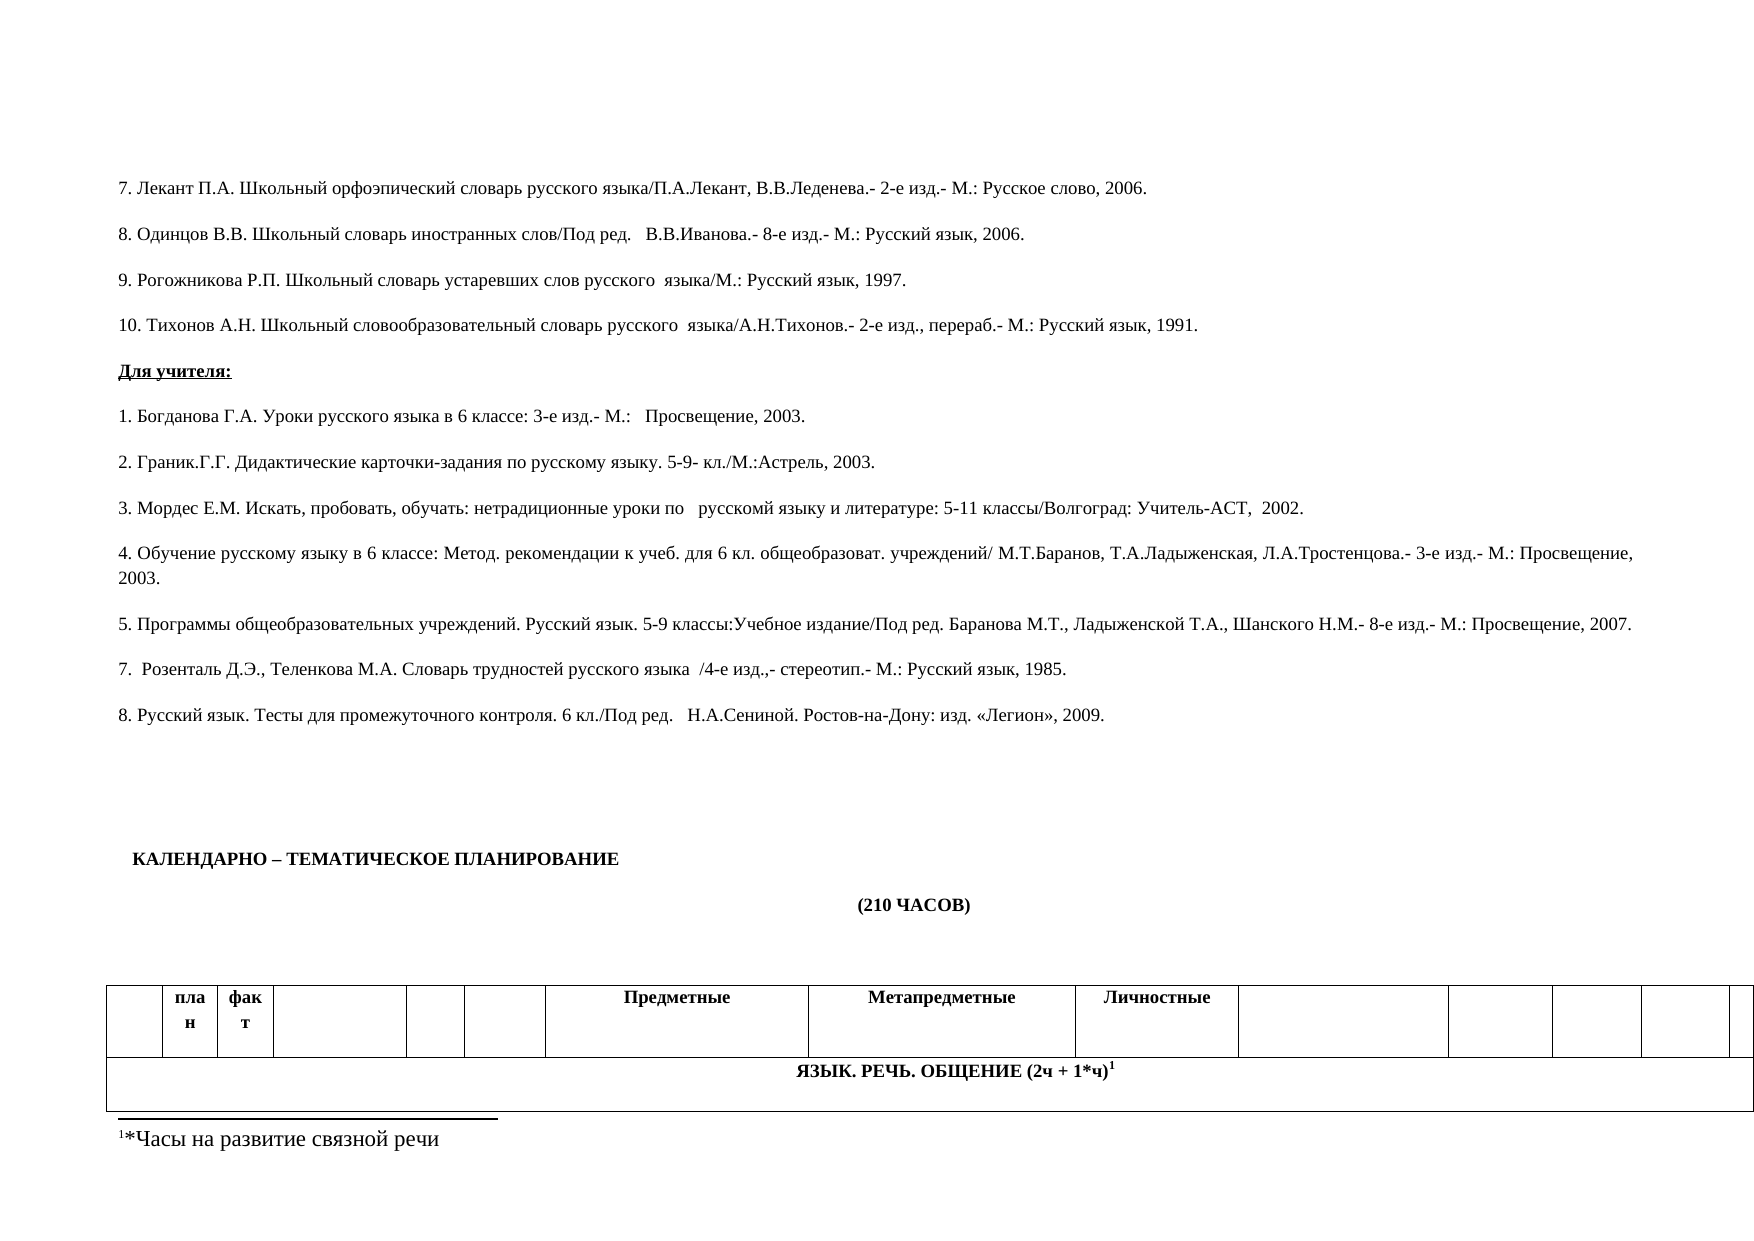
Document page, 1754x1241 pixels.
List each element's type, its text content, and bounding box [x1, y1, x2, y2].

table_header Метапредметные [809, 986, 1075, 1057]
text 8. Русский язык. Тесты для промежуточного контроля. 6 кл./Под ред. Н.А.Сениной. Ростов-на-Дону: изд. «Легион», 2009. [118, 704, 1636, 725]
text 8. Одинцов В.В. Школьный словарь иностранных слов/Под ред. В.В.Иванова.- 8-е изд.- М.: Русский язык, 2006. [118, 223, 1636, 244]
table_header [465, 986, 545, 1057]
text 9. Рогожникова Р.П. Школьный словарь устаревших слов русского языка/М.: Русский язык, 1997. [118, 268, 1636, 290]
text Для учителя: [118, 360, 1636, 381]
table_header [1239, 986, 1448, 1057]
table_header [1449, 986, 1552, 1057]
text 10. Тихонов А.Н. Школьный словообразовательный словарь русского языка/А.Н.Тихонов.- 2-е изд., перераб.- М.: Русский язык, 1991. [118, 314, 1636, 336]
text 3. Мордес Е.М. Искать, пробовать, обучать: нетрадиционные уроки по русскомй языку и литературе: 5-11 классы/Волгоград: Учитель-АСТ, 2002. [118, 497, 1636, 518]
table_header [1553, 986, 1641, 1057]
table_header [407, 986, 464, 1057]
text (210 ЧАСОВ) [118, 894, 1636, 915]
text 2. Граник.Г.Г. Дидактические карточки-задания по русскому языку. 5-9- кл./М.:Астрель, 2003. [118, 451, 1636, 472]
table_header [274, 986, 406, 1057]
text 5. Программы общеобразовательных учреждений. Русский язык. 5-9 классы:Учебное издание/Под ред. Баранова М.Т., Ладыженской Т.А., Шанского Н.М.- 8-е изд.- М.: Просвещение, 2007. [118, 613, 1636, 634]
table_cell ЯЗЫК. РЕЧЬ. ОБЩЕНИЕ (2ч + 1*ч) [107, 1058, 1753, 1111]
text 7. Лекант П.А. Школьный орфоэпический словарь русского языка/П.А.Лекант, В.В.Леденева.- 2-е изд.- М.: Русское слово, 2006. [118, 177, 1636, 199]
table_header план [163, 986, 217, 1057]
text КАЛЕНДАРНО – ТЕМАТИЧЕСКОЕ ПЛАНИРОВАНИЕ [118, 848, 1636, 870]
text 4. Обучение русскому языку в 6 классе: Метод. рекомендации к учеб. для 6 кл. общеобразоват. учреждений/ М.Т.Баранов, Т.А.Ладыженская, Л.А.Тростенцова.- 3-е изд.- М.: Просвещение, 2003. [118, 542, 1636, 588]
text 7. Розенталь Д.Э., Теленкова М.А. Словарь трудностей русского языка /4-е изд.,- стереотип.- М.: Русский язык, 1985. [118, 658, 1636, 680]
table_header [1642, 986, 1729, 1057]
table_header Предметные [546, 986, 808, 1057]
table_header Личностные [1076, 986, 1238, 1057]
text 1. Богданова Г.А. Уроки русского языка в 6 классе: 3-е изд.- М.: Просвещение, 2003. [118, 405, 1636, 427]
table_header [1730, 986, 1753, 1057]
table_header факт [218, 986, 273, 1057]
table_header [107, 986, 162, 1057]
